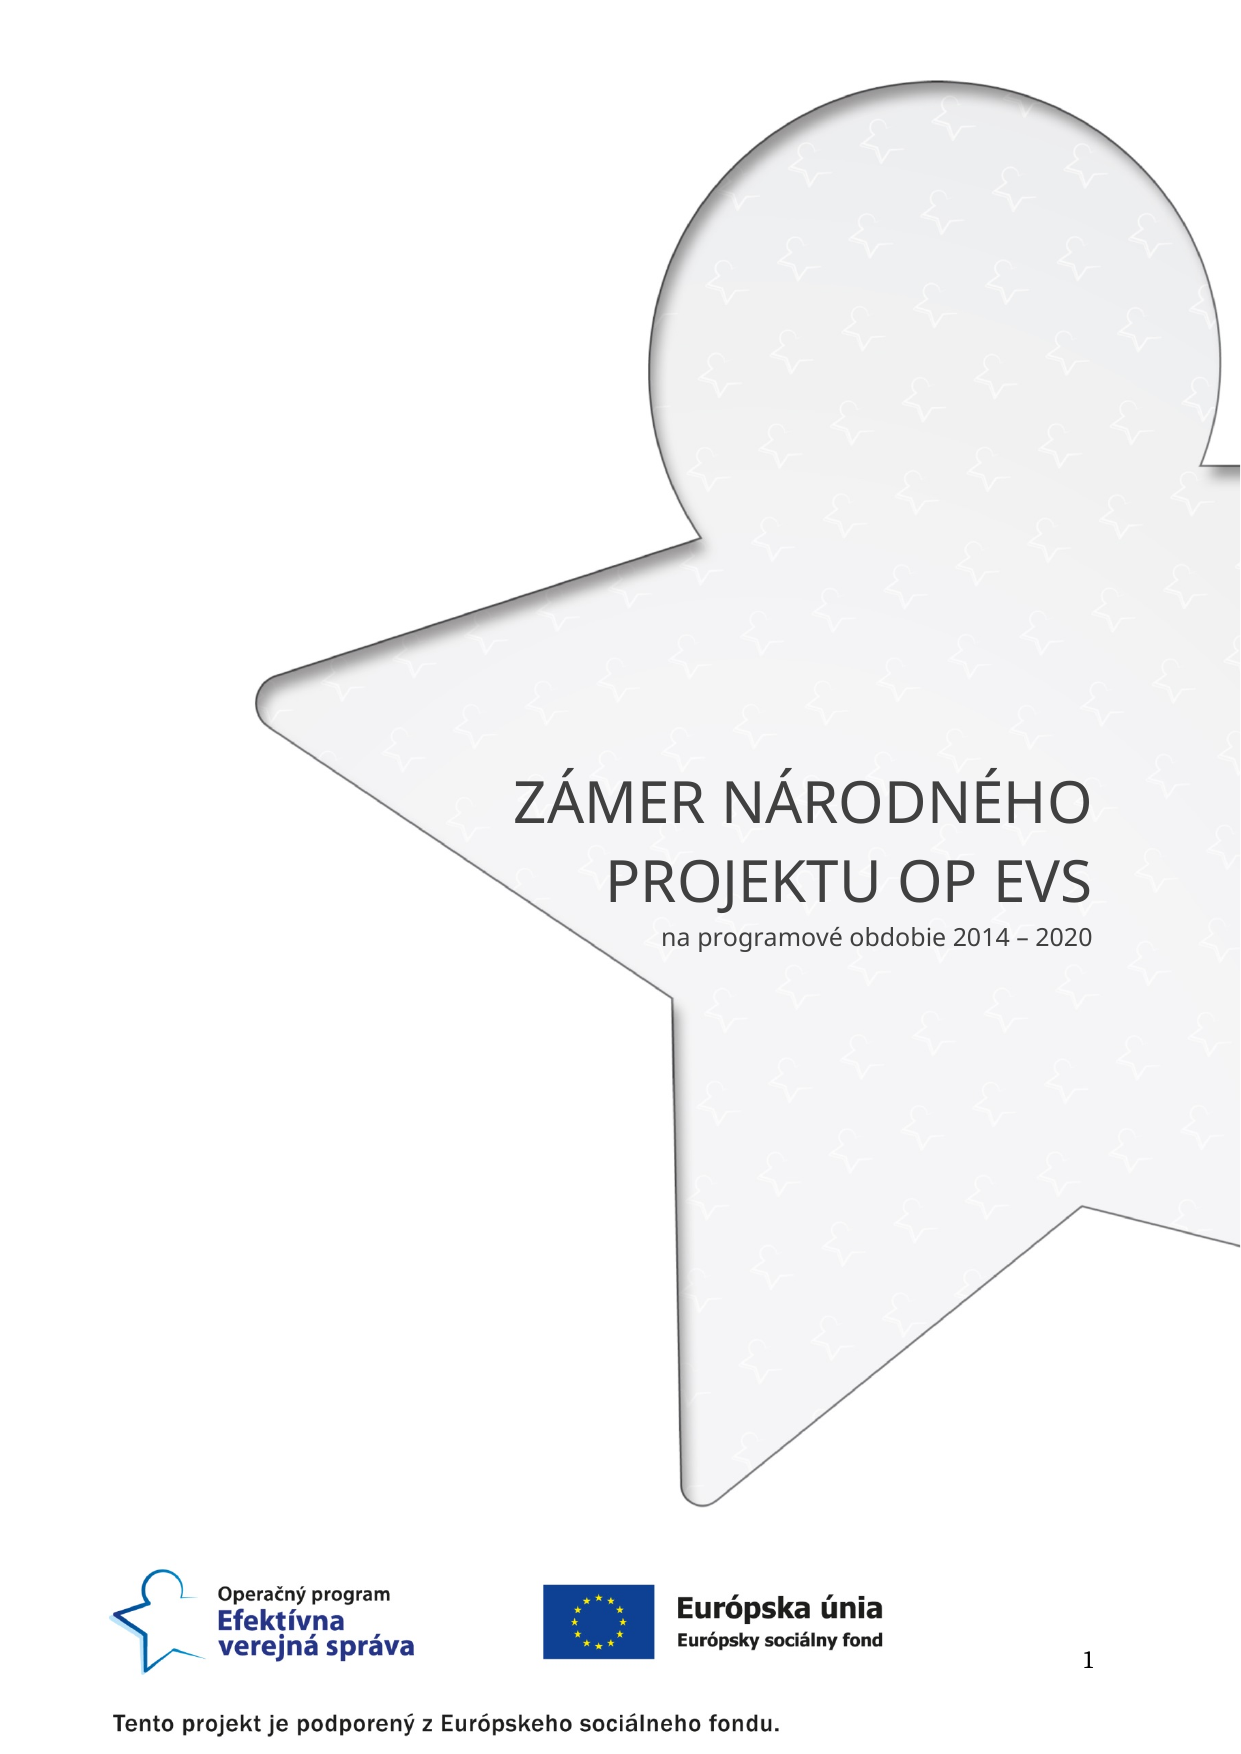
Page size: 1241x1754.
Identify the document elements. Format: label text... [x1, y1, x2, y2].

text ZÁMER NÁRODNÉHO PROJEKTU OP EVS [448, 761, 1093, 920]
text na programové obdobie 2014 – 2020 [598, 920, 1093, 954]
picture [45, 52, 1241, 1754]
